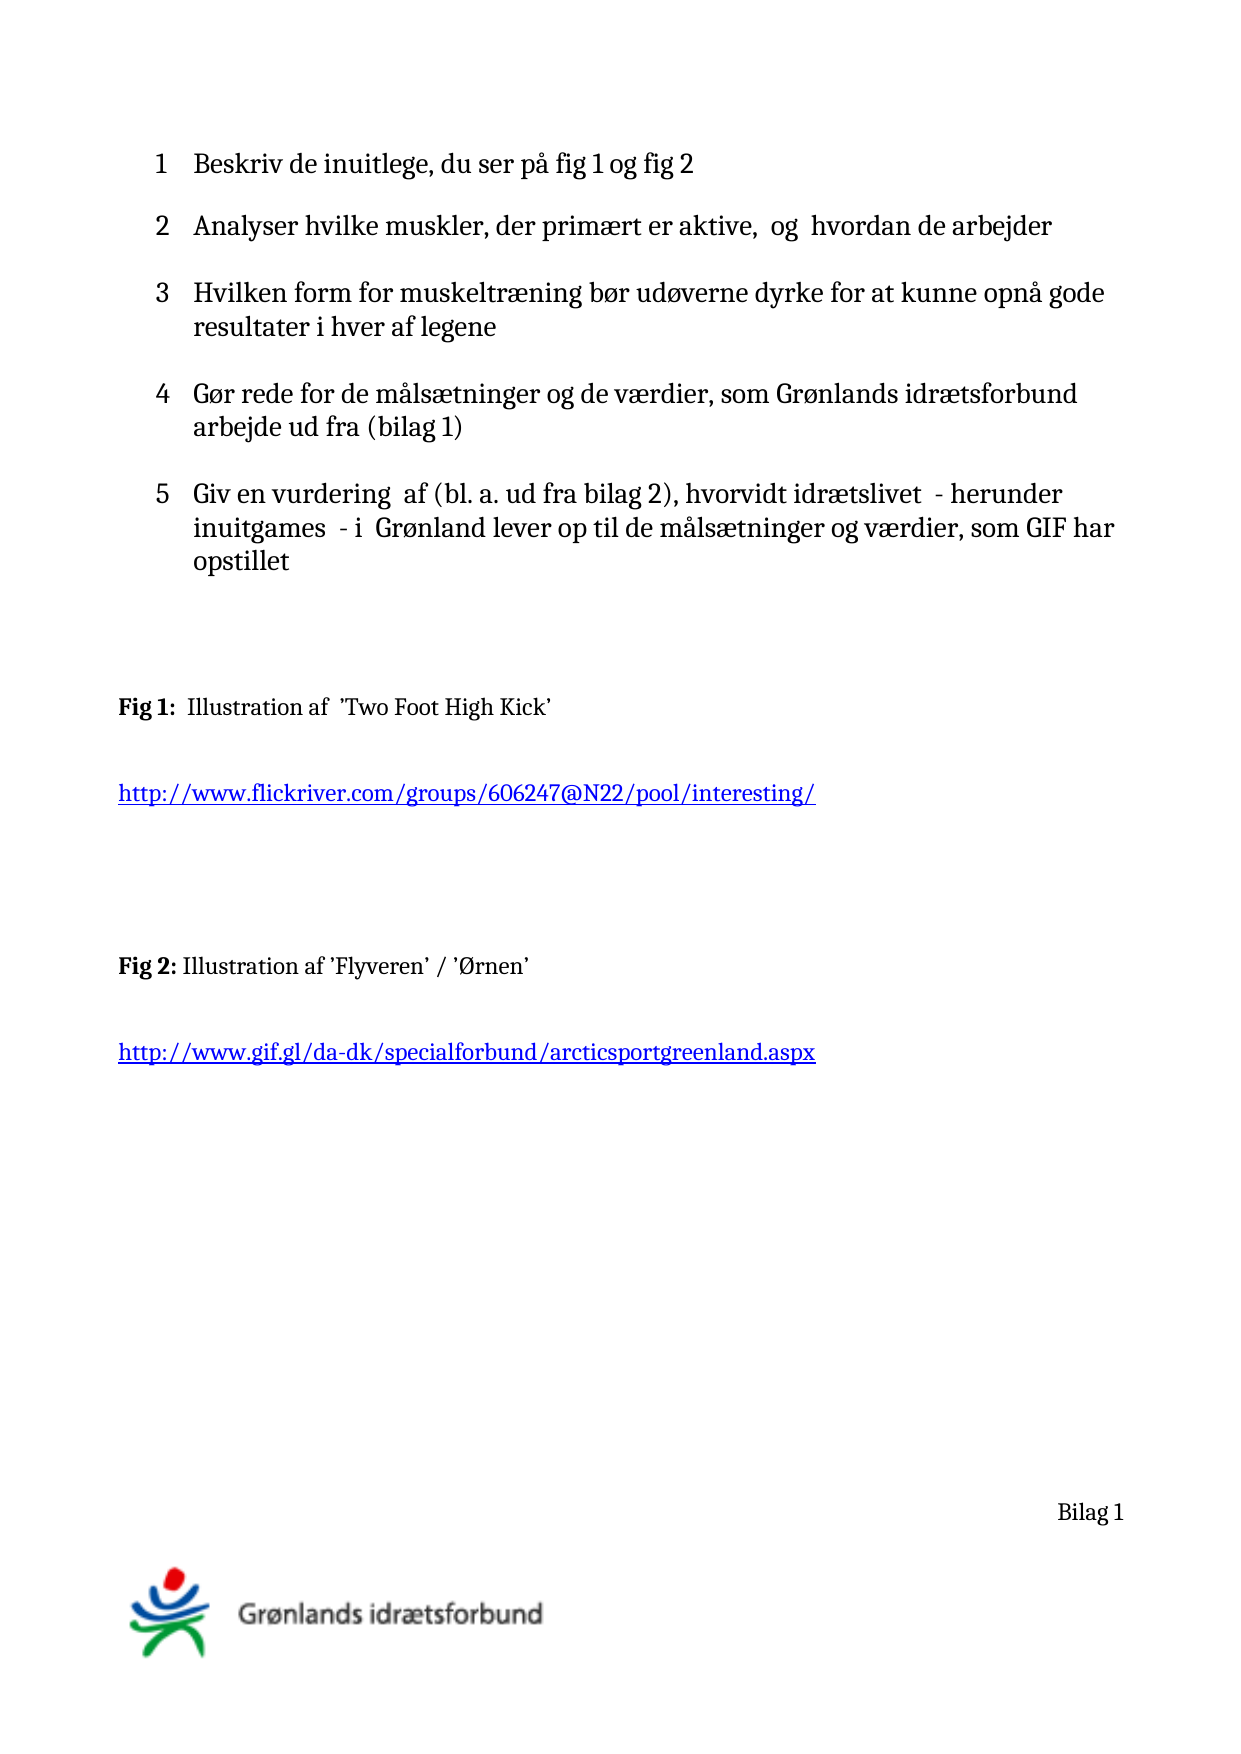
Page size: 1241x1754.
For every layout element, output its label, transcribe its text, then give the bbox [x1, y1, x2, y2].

list Giv en vurdering af (bl. a. ud fra bilag 2), hvorvidt idrætslivet - herunder inuitgames - i Grønland lever op til de målsætninger og værdier, som GIF har opstillet [156, 477, 1123, 578]
text http://www.flickriver.com/groups/606247@N22/pool/interesting/ [118, 779, 1123, 808]
list Beskriv de inuitlege, du ser på fig 1 og fig 2 [156, 147, 1123, 180]
list Gør rede for de målsætninger og de værdier, som Grønlands idrætsforbund arbejde ud fra (bilag 1) [156, 377, 1123, 444]
list Hvilken form for muskeltræning bør udøverne dyrke for at kunne opnå gode resultater i hver af legene [156, 276, 1123, 343]
text http://www.gif.gl/da-dk/specialforbund/arcticsportgreenland.aspx [118, 1038, 1123, 1067]
text Fig 1: Illustration af ’Two Foot High Kick’ [118, 693, 1123, 722]
list Analyser hvilke muskler, der primært er aktive, og hvordan de arbejder [156, 209, 1123, 243]
text Bilag 1 [118, 1498, 1123, 1527]
picture [118, 1555, 596, 1671]
text Fig 2: Illustration af ’Flyveren’ / ’Ørnen’ [118, 952, 1123, 981]
